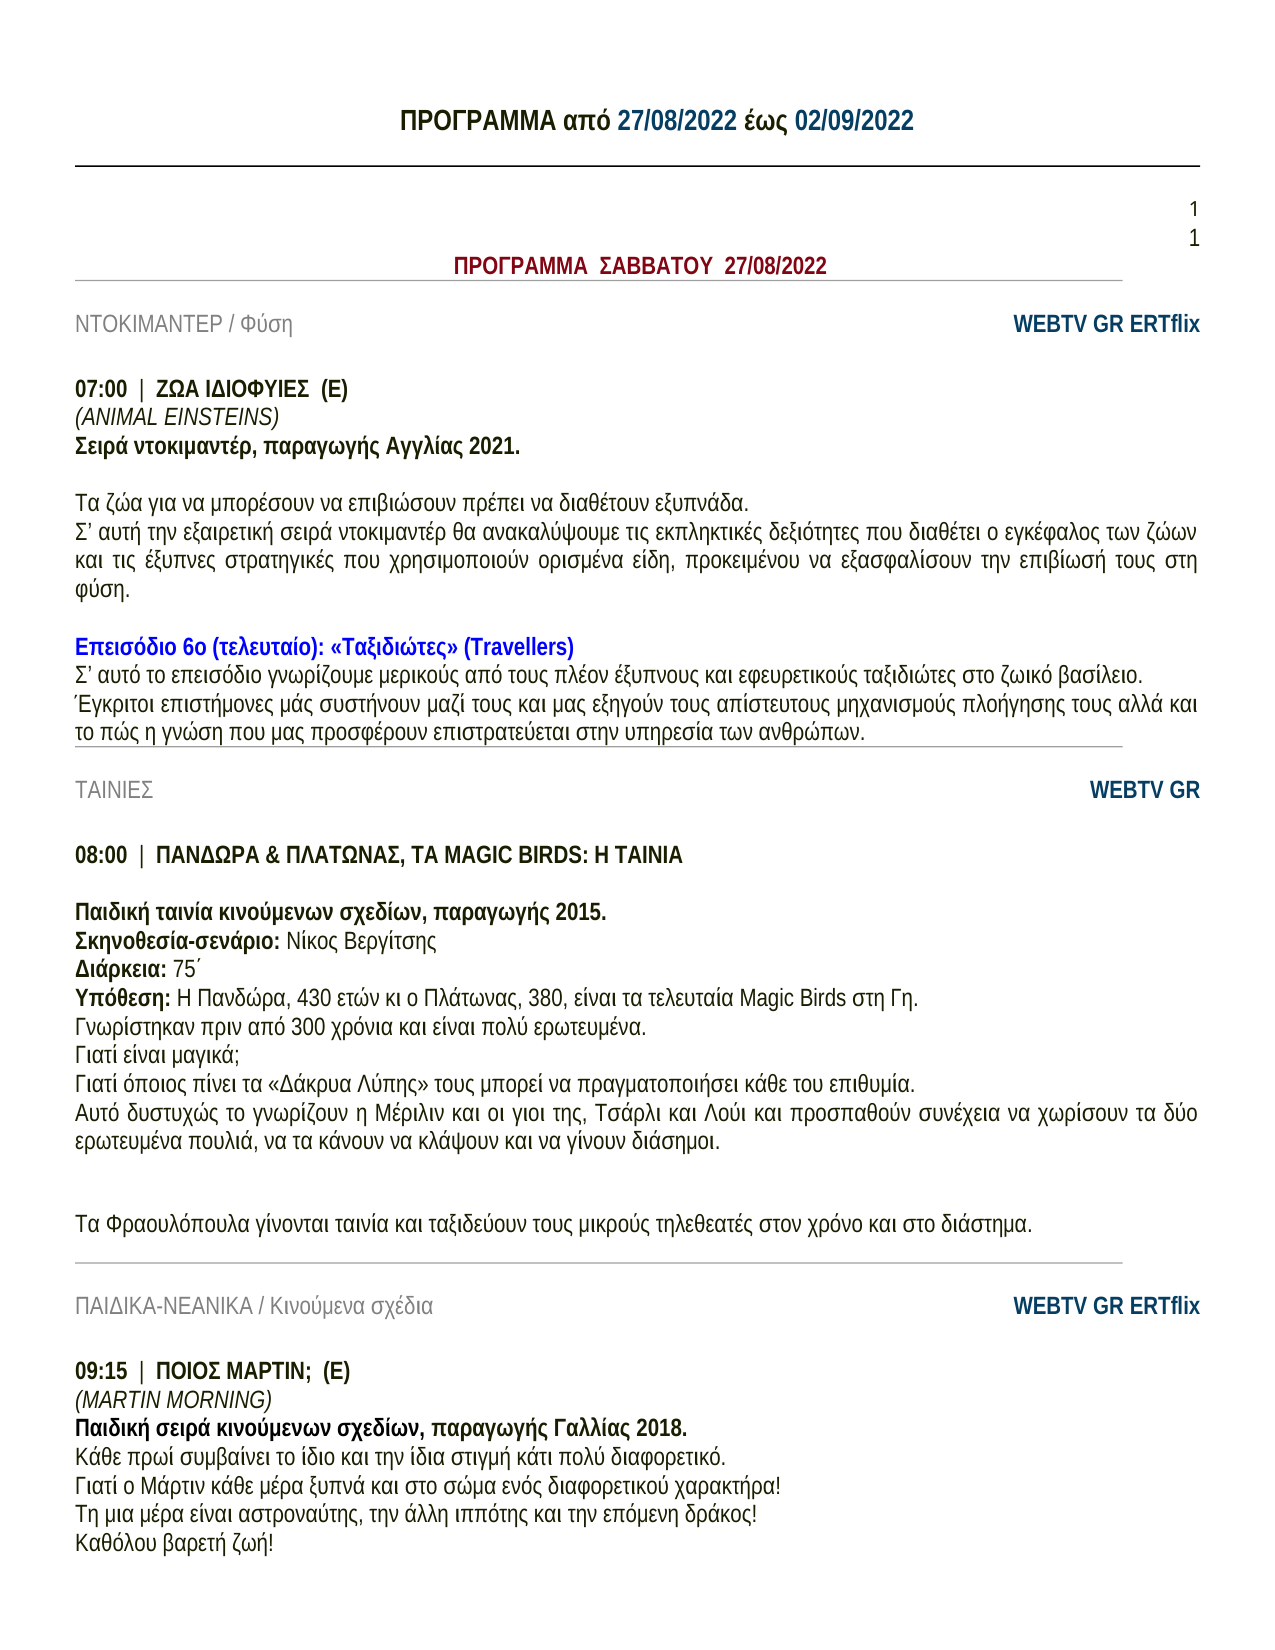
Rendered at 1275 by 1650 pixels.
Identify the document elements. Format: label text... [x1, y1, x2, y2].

text Γιατί ο Μάρτιν κάθε μέρα ξυπνά και στο σώμα ενός διαφορετικού χαρακτήρα! [75, 1471, 1200, 1499]
text Τα Φραουλόπουλα γίνονται ταινία και ταξιδεύουν τους μικρούς τηλεθεατές στον χρόνο και στο διάστημα. [75, 1209, 1200, 1237]
text Γνωρίστηκαν πριν από 300 χρόνια και είναι πολύ ερωτευμένα. [75, 1012, 1200, 1040]
text Καθόλου βαρετή ζωή! [75, 1528, 1200, 1557]
text Υπόθεση: Η Πανδώρα, 430 ετών κι ο Πλάτωνας, 380, είναι τα τελευταία Magic Birds στη Γη. [75, 983, 1200, 1012]
text Διάρκεια: 75΄ [75, 954, 1200, 983]
text 08:00 | ΠΑΝΔΩΡΑ & ΠΛΑΤΩΝΑΣ, TA MAGIC BIRDS: Η ΤΑΙΝΙΑ Παιδική ταινία κινούμενων σχεδίων, παραγωγής 2015. [75, 803, 1200, 926]
table_header ΠΑΙΔΙΚΑ-NEANIKA / Κινούμενα σχέδια [75, 1291, 637, 1320]
table_header WEBTV GR ERTflix [638, 309, 1200, 337]
text Κάθε πρωί συμβαίνει το ίδιο και την ίδια στιγμή κάτι πολύ διαφορετικό. [75, 1442, 1200, 1471]
table_header WEBTV GR ERTflix [638, 1291, 1200, 1320]
text Αυτό δυστυχώς το γνωρίζουν η Μέριλιν και οι γιοι της, Τσάρλι και Λούι και προσπαθούν συνέχεια να χωρίσουν τα δύο ερωτευμένα πουλιά, να τα κάνουν να κλάψουν και να γίνουν διάσημοι. [75, 1098, 1200, 1155]
text Έγκριτοι επιστήμονες μάς συστήνουν μαζί τους και μας εξηγούν τους απίστευτους μηχανισμούς πλοήγησης τους αλλά και το πώς η γνώση που μας προσφέρουν επιστρατεύεται στην υπηρεσία των ανθρώπων. [75, 689, 1200, 746]
text Σ’ αυτή την εξαιρετική σειρά ντοκιμαντέρ θα ανακαλύψουμε τις εκπληκτικές δεξιότητες που διαθέτει ο εγκέφαλος των ζώων και τις έξυπνες στρατηγικές που χρησιμοποιούν ορισμένα είδη, προκειμένου να εξασφαλίσουν την επιβίωσή τους στη φύση. [75, 517, 1200, 603]
text 09:15 | ΠΟΙΟΣ ΜΑΡΤΙΝ; (E) [75, 1320, 1200, 1385]
table_header WEBTV GR [638, 775, 1200, 803]
text 07:00 | ΖΩΑ ΙΔΙΟΦΥΙΕΣ (E) [75, 337, 1200, 402]
text Τα ζώα για να μπορέσουν να επιβιώσουν πρέπει να διαθέτουν εξυπνάδα. [75, 488, 1200, 517]
text Παιδική σειρά κινούμενων σχεδίων, παραγωγής Γαλλίας 2018. [75, 1413, 1200, 1442]
table_header ΝΤΟΚΙΜΑΝΤΕΡ / Φύση [75, 309, 637, 337]
table_header ΤΑΙΝΙΕΣ [75, 775, 637, 803]
text Γιατί είναι μαγικά; [75, 1040, 1200, 1069]
text Σκηνοθεσία-σενάριο: Νίκος Βεργίτσης [75, 926, 1200, 954]
text ΠΡΟΓΡΑΜΜΑ ΣΑΒΒΑΤΟΥ 27/08/2022 [75, 251, 1200, 280]
text (MARTIN MORNING) [75, 1385, 1200, 1413]
text Σ’ αυτό το επεισόδιο γνωρίζουμε μερικούς από τους πλέον έξυπνους και εφευρετικούς ταξιδιώτες στο ζωικό βασίλειο. [75, 660, 1200, 689]
text Eπεισόδιο 6ο (τελευταίο): «Ταξιδιώτες» (Travellers) [75, 603, 1200, 660]
text Γιατί όποιος πίνει τα «Δάκρυα Λύπης» τους μπορεί να πραγματοποιήσει κάθε του επιθυμία. [75, 1069, 1200, 1098]
text ΠΡΟΓΡΑΜΜΑ από 27/08/2022 έως 02/09/2022 [75, 103, 1200, 137]
text Σειρά ντοκιμαντέρ, παραγωγής Αγγλίας 2021. [75, 431, 1200, 459]
text (ANIMAL EINSTEINS) [75, 402, 1200, 431]
text Τη μια μέρα είναι αστροναύτης, την άλλη ιππότης και την επόμενη δράκος! [75, 1499, 1200, 1528]
